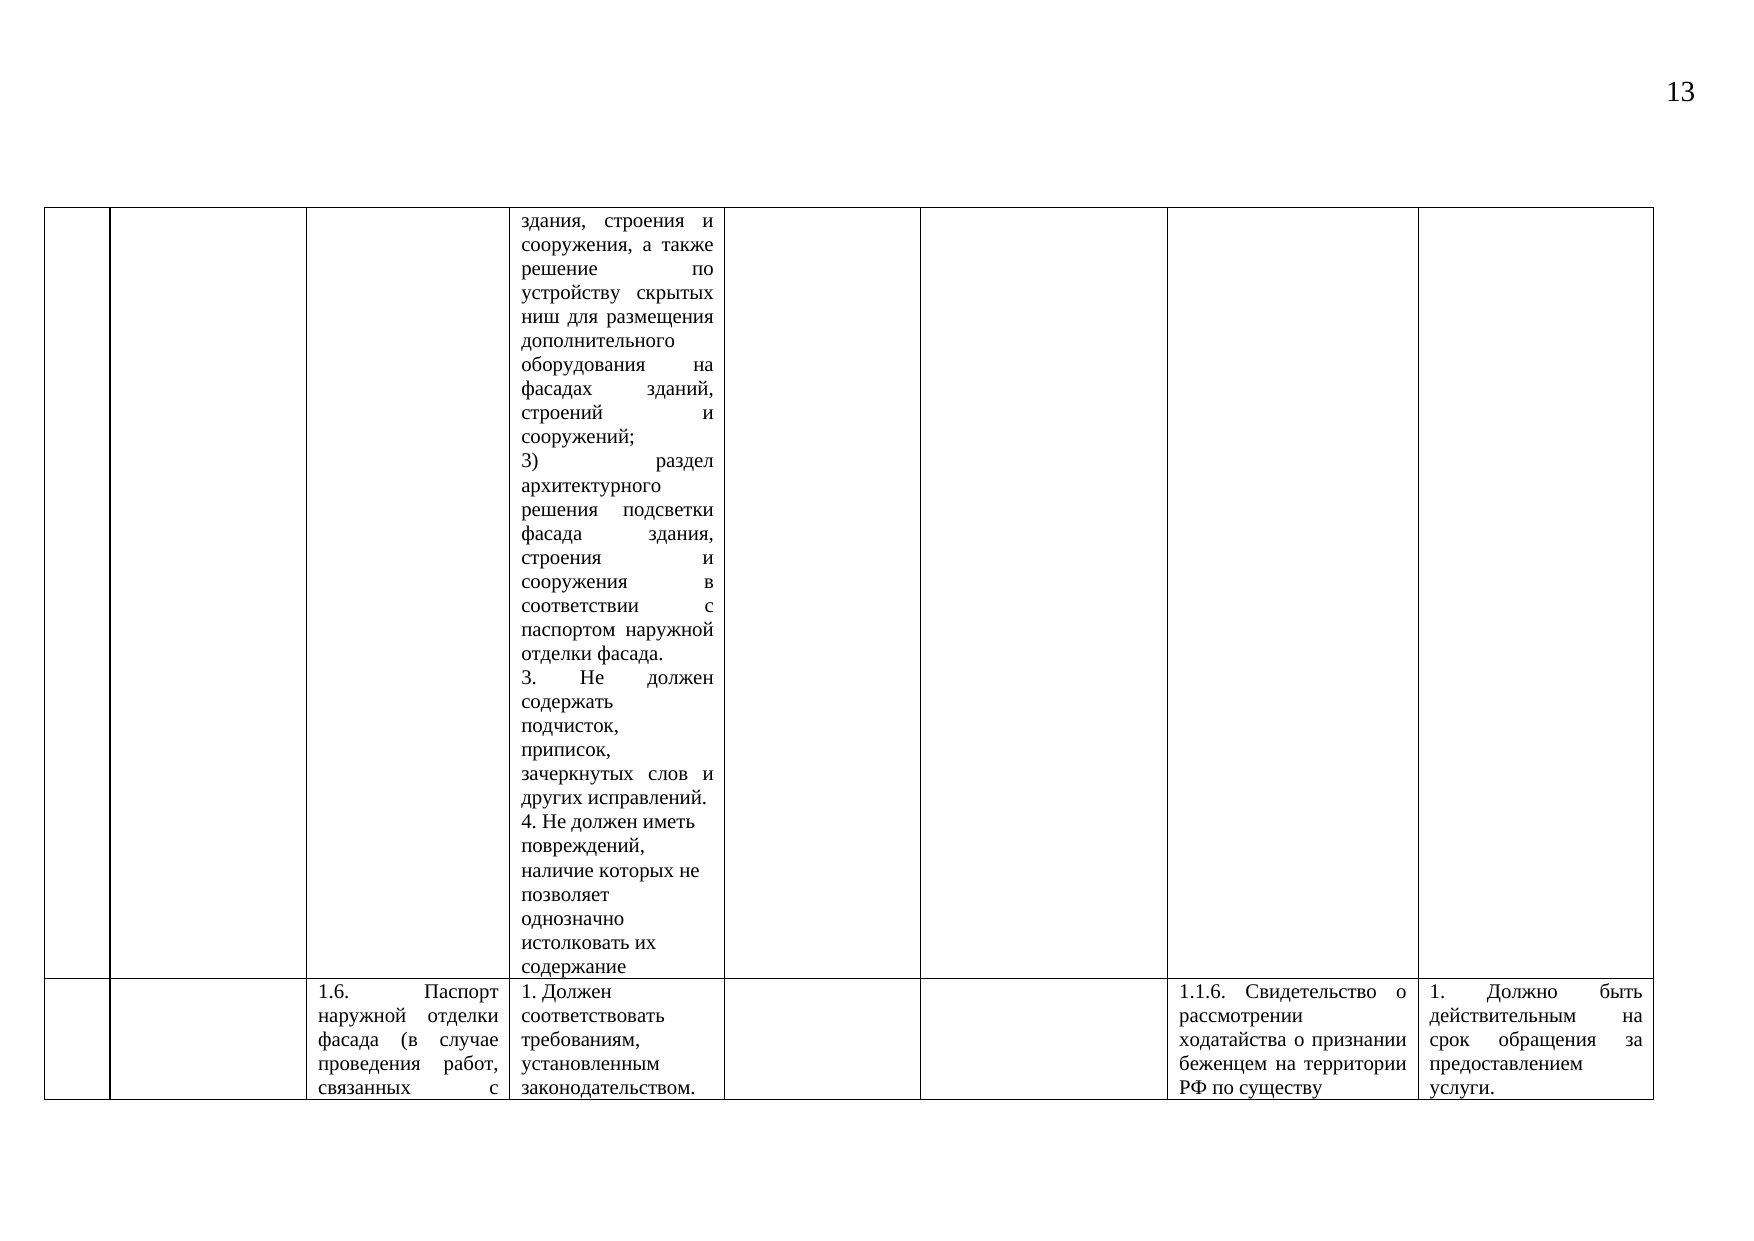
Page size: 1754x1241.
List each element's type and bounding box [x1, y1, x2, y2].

table_cell [725, 979, 920, 1099]
table_cell [1419, 979, 1653, 1099]
table_cell [1168, 208, 1418, 978]
table_cell [307, 979, 509, 1099]
table_cell [510, 979, 724, 1099]
table_cell [725, 208, 920, 978]
table_cell [307, 208, 509, 978]
table_cell [111, 979, 306, 1099]
table_cell [921, 979, 1167, 1099]
table_cell [111, 208, 306, 978]
table_cell [45, 979, 109, 1099]
table_cell [45, 208, 109, 978]
table_cell [1168, 979, 1418, 1099]
table_cell [921, 208, 1167, 978]
table_cell [510, 208, 724, 978]
table_cell [1419, 208, 1653, 978]
